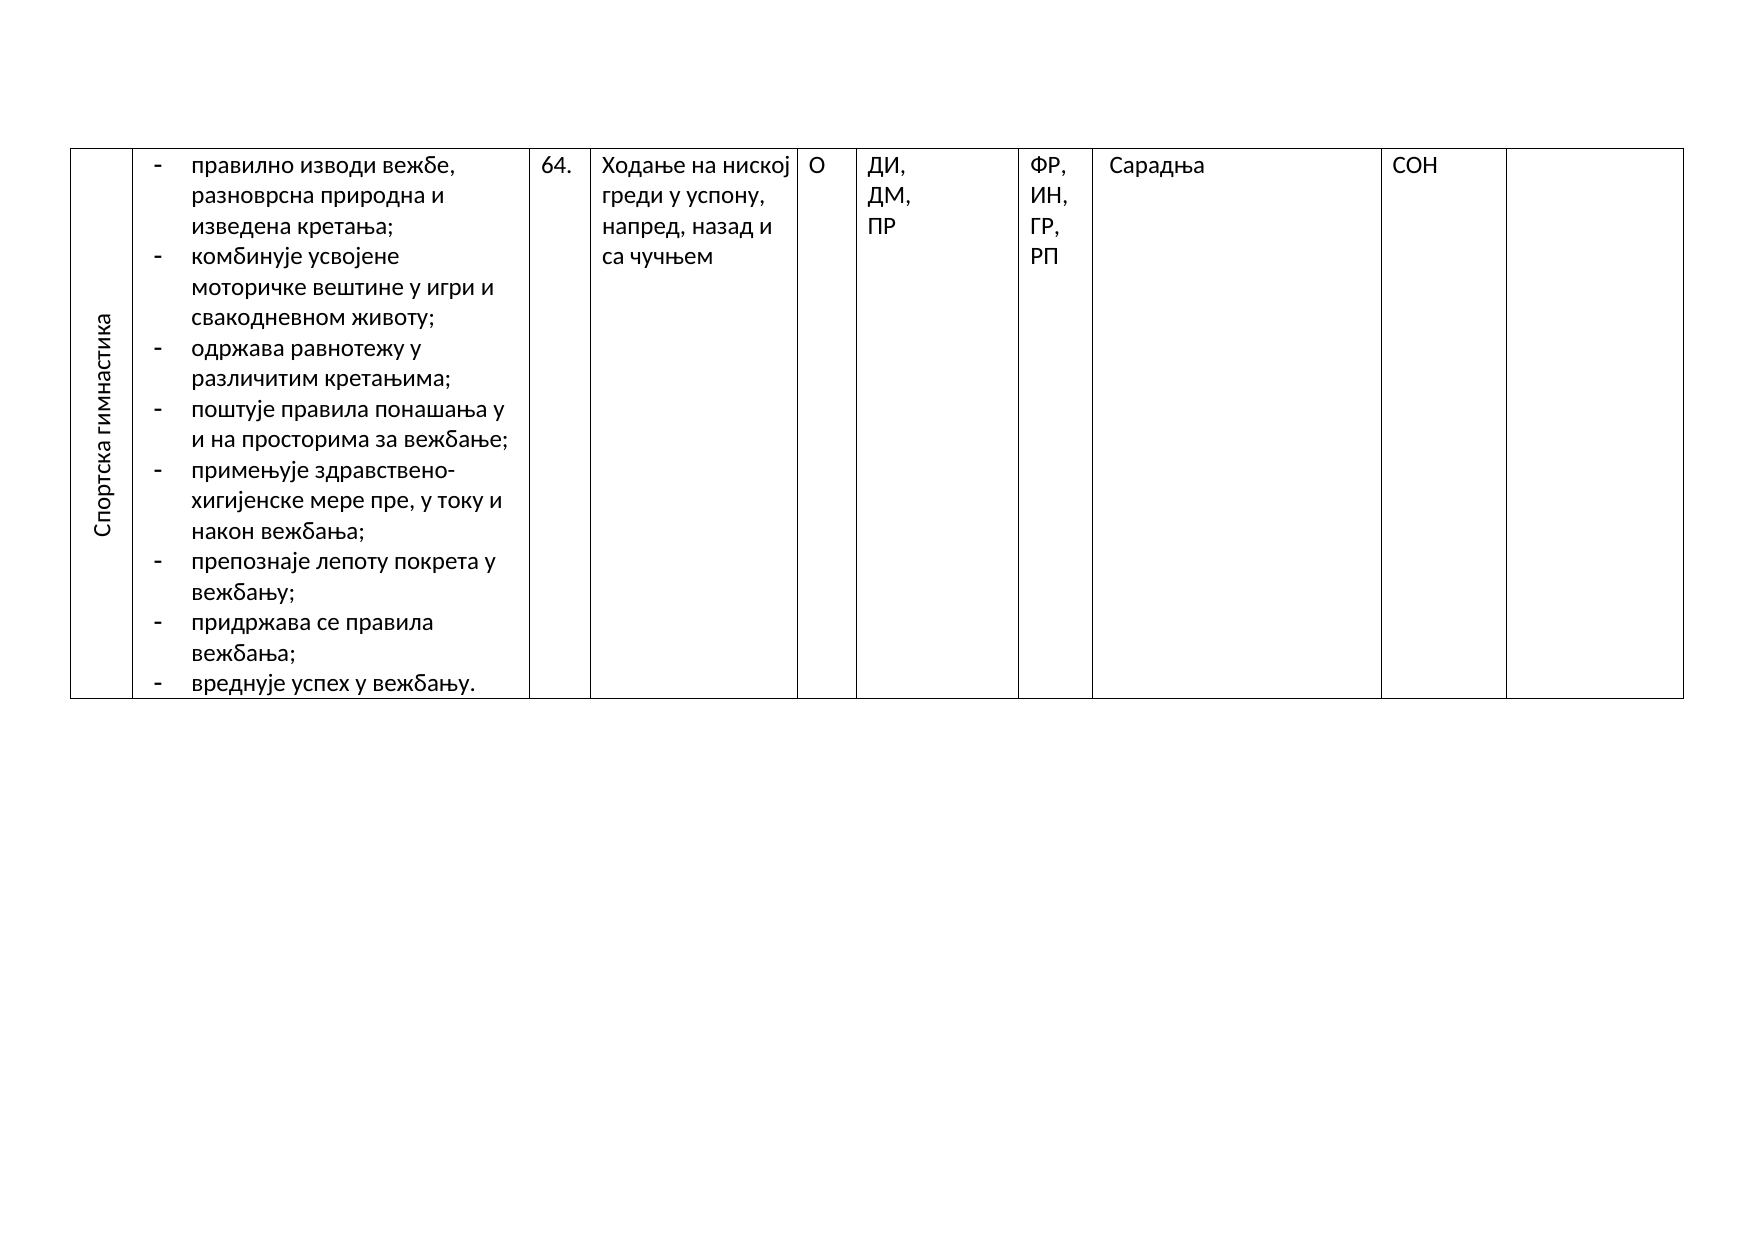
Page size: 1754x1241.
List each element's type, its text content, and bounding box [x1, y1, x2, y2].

table_cell О [798, 149, 856, 698]
table_cell ФР, ИН, ГР, РП [1019, 149, 1092, 698]
table_cell СОН [1382, 149, 1506, 698]
table_cell [1507, 149, 1683, 698]
table_cell ДИ, ДМ, ПР [857, 149, 1018, 698]
table_cell правилно изводи вежбе, разноврсна природна и изведена кретања; комбинује усвојене моторичке вештине у игри и свакодневном животу; одржава равнотежу у различитим кретањима; поштује правила понашања у и на просторима за вежбање; примењује здравствено-хигијенске мере пре, у току и након вежбања; препознаје лепоту покрета у вежбању; придржава се правила вежбања; вреднује успех у вежбању. [133, 149, 529, 698]
table_cell Спортска гимнастика [71, 149, 132, 698]
table_cell 64. [530, 149, 590, 698]
table_cell Ходање на ниској греди у успону, напред, назад и са чучњем [591, 149, 797, 698]
table_cell Сарадња [1093, 149, 1381, 698]
